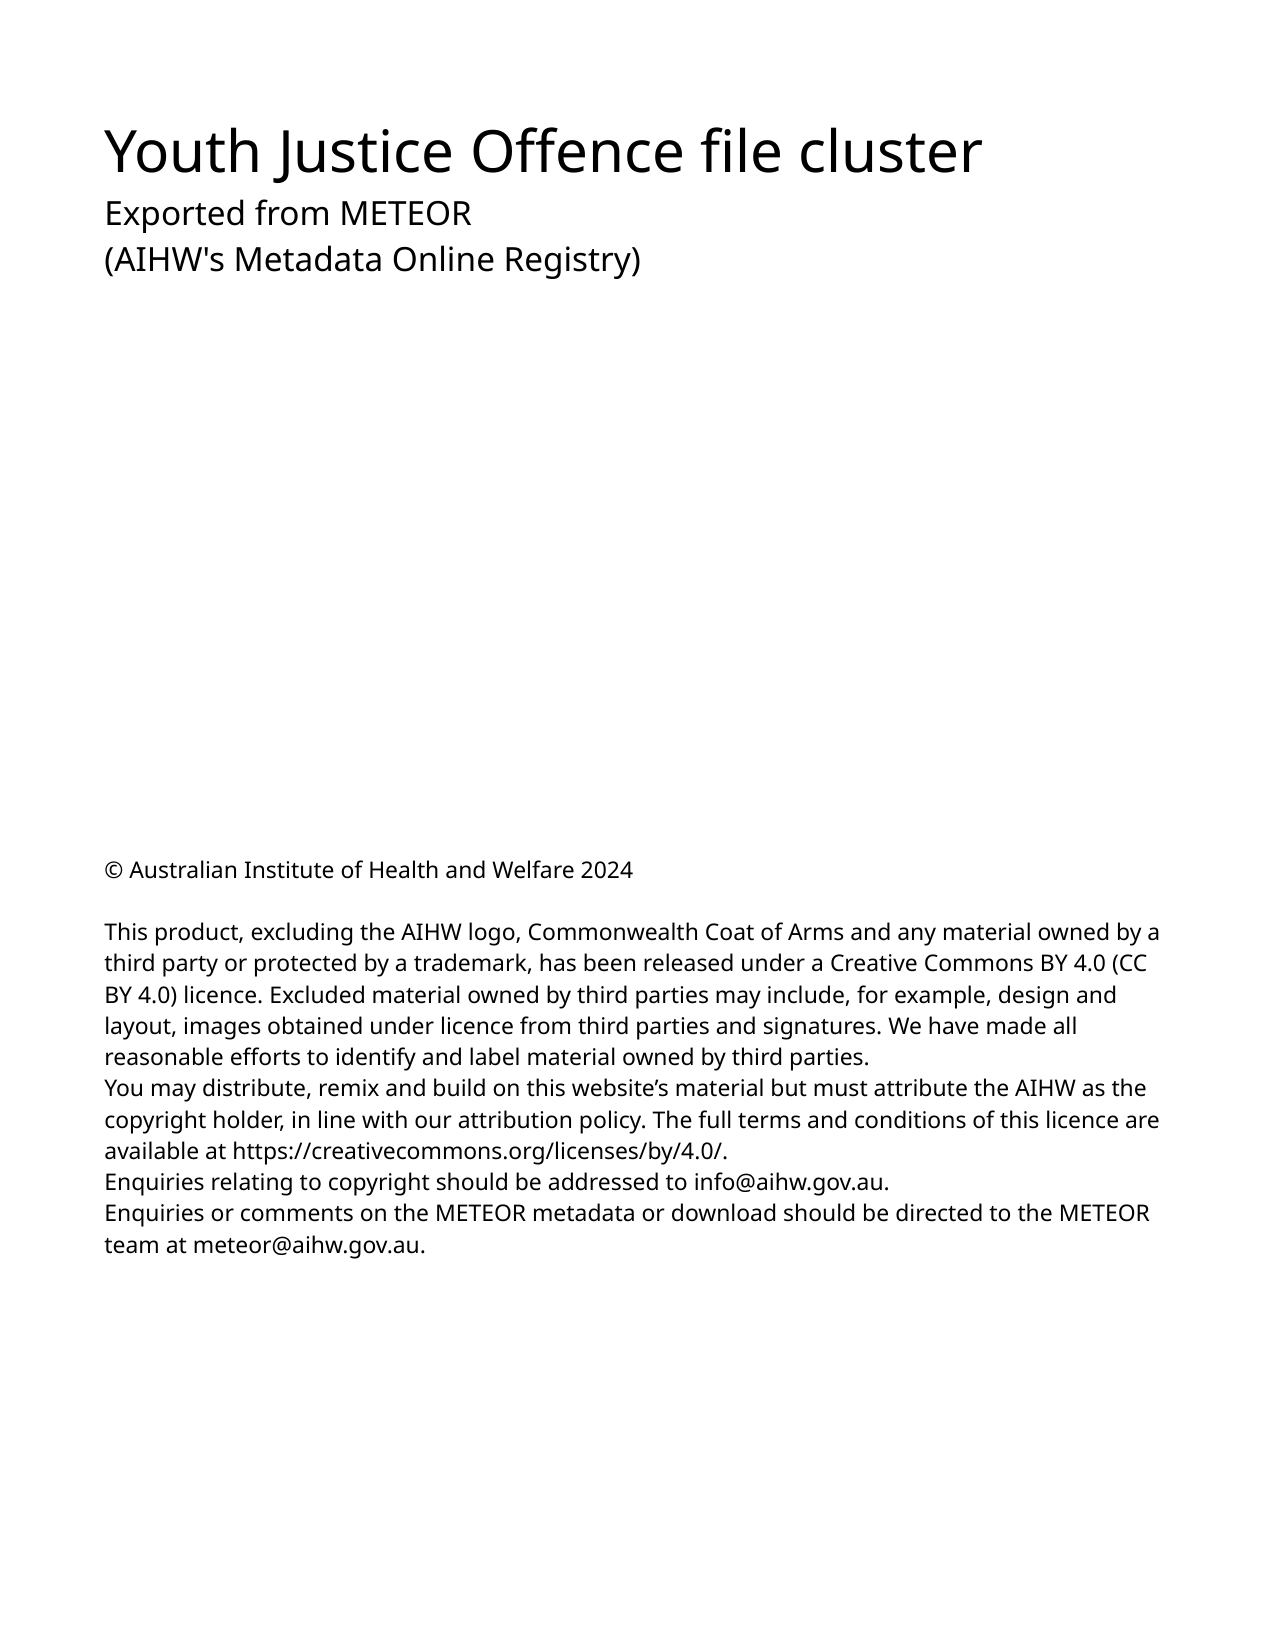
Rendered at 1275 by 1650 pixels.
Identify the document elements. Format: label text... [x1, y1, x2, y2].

text You may distribute, remix and build on this website’s material but must attribute the AIHW as the copyright holder, in line with our attribution policy. The full terms and conditions of this licence are available at https://creativecommons.org/licenses/by/4.0/. [104, 1072, 1171, 1166]
text Enquiries relating to copyright should be addressed to info@aihw.gov.au. [104, 1166, 1171, 1197]
subtitle Exported from METEOR [104, 190, 1171, 235]
text © Australian Institute of Health and Welfare 2024 [104, 854, 1171, 885]
title Youth Justice Offence file cluster [104, 110, 1171, 190]
subtitle (AIHW's Metadata Online Registry) [104, 235, 1171, 281]
text Enquiries or comments on the METEOR metadata or download should be directed to the METEOR team at meteor@aihw.gov.au. [104, 1197, 1171, 1260]
text This product, excluding the AIHW logo, Commonwealth Coat of Arms and any material owned by a third party or protected by a trademark, has been released under a Creative Commons BY 4.0 (CC BY 4.0) licence. Excluded material owned by third parties may include, for example, design and layout, images obtained under licence from third parties and signatures. We have made all reasonable efforts to identify and label material owned by third parties. [104, 916, 1171, 1072]
